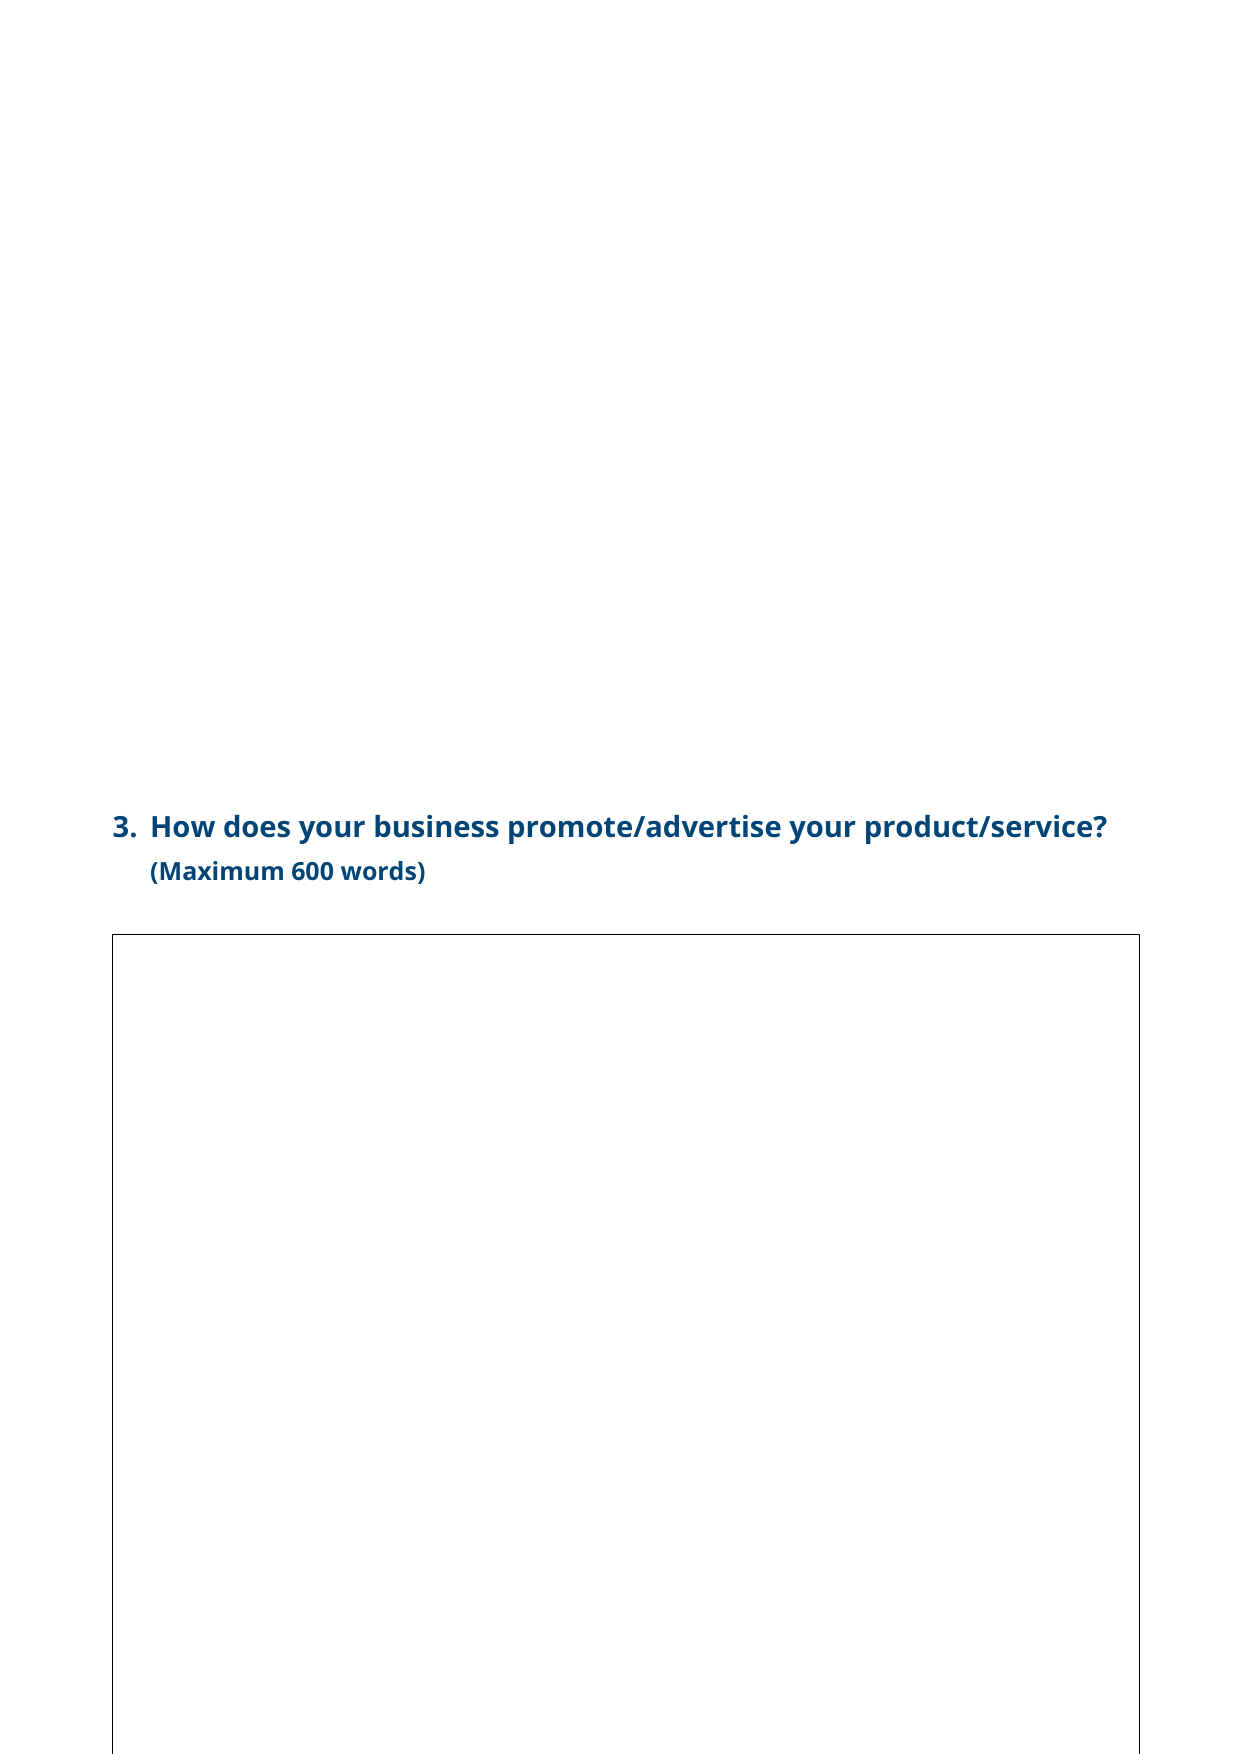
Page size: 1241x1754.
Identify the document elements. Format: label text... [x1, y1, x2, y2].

list How does your business promote/advertise your product/service? (Maximum 600 words) [112, 807, 1128, 887]
